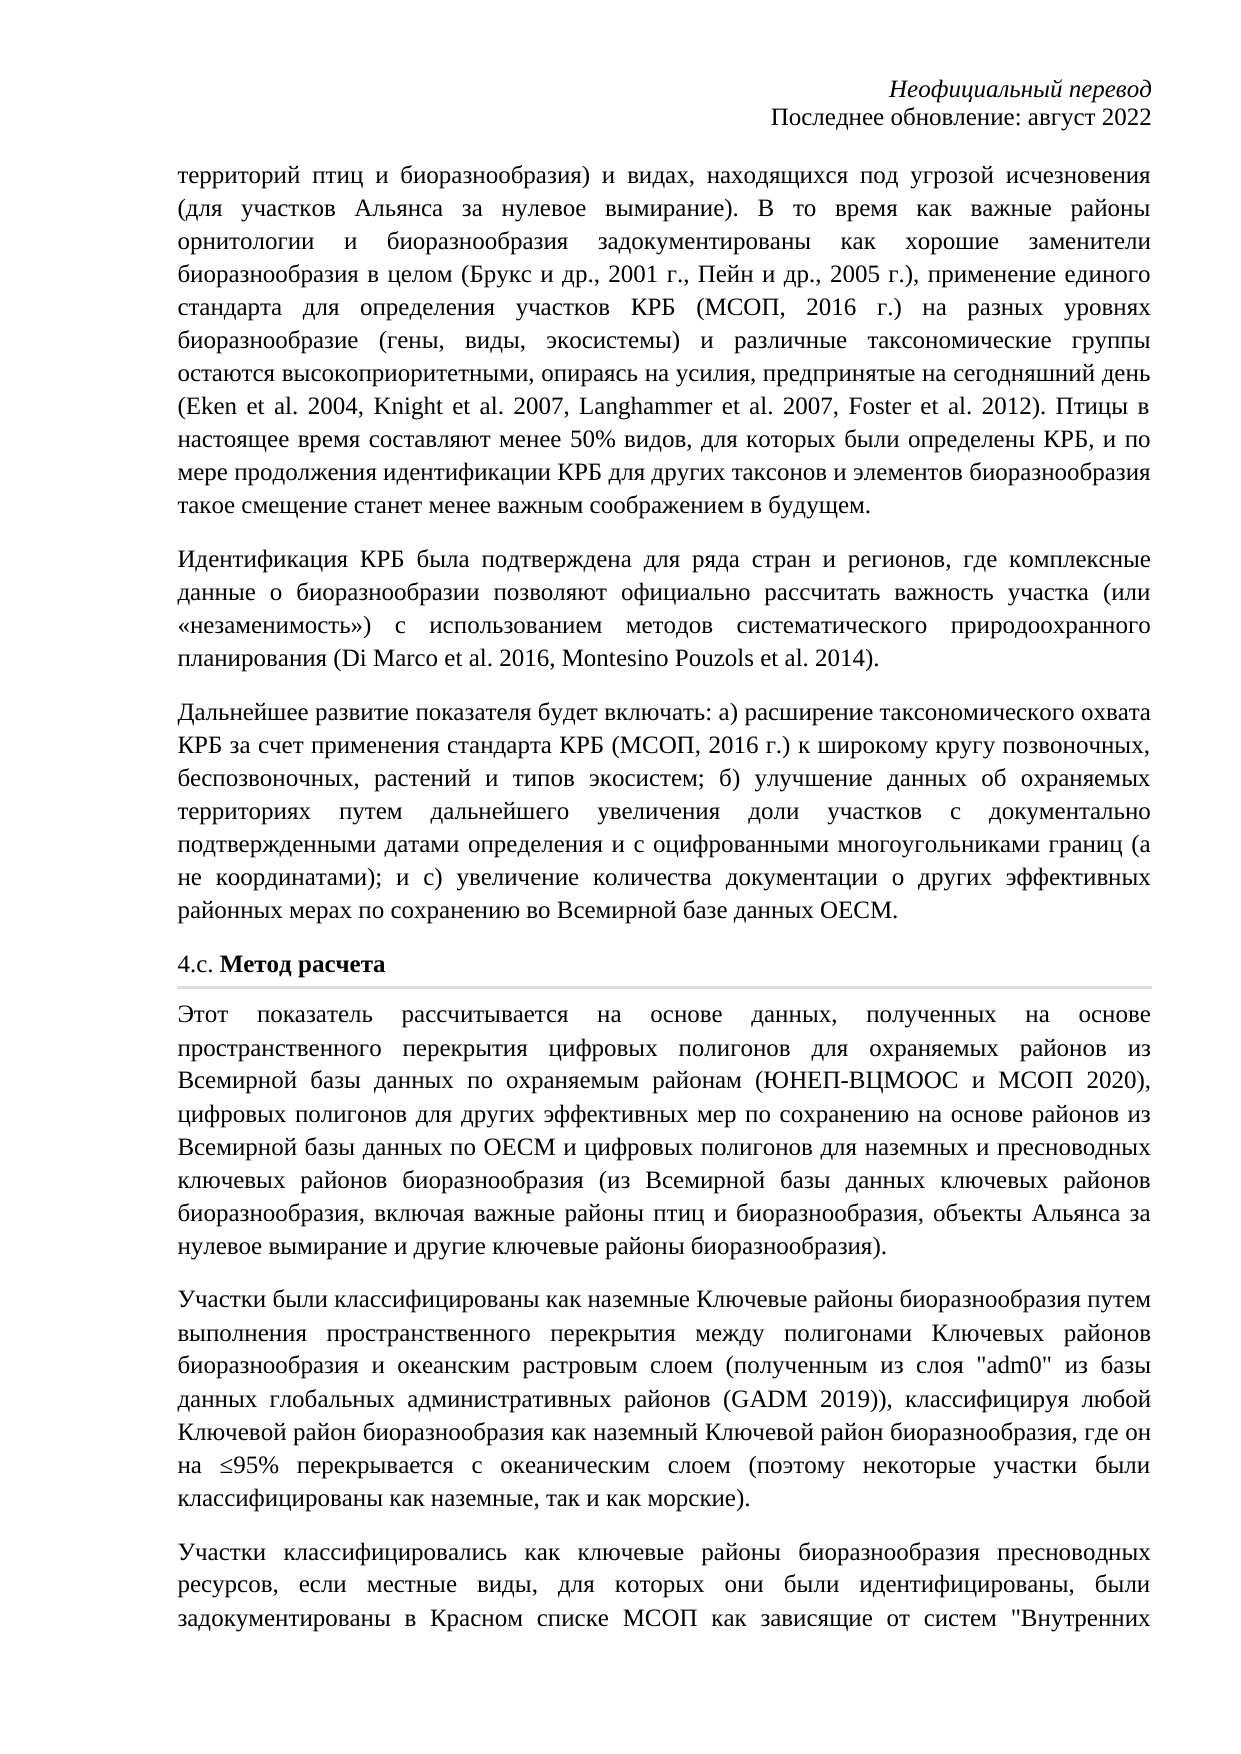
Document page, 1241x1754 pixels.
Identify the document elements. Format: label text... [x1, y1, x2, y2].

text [177, 160, 1152, 519]
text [177, 1537, 1152, 1631]
text Этот показатель рассчитывается на основе данных, полученных на основе пространственного перекрытия цифровых полигонов для охраняемых районов из Всемирной базы данных по охраняемым районам (ЮНЕП-ВЦМООС и МСОП 2020), цифровых полигонов для других эффективных мер по сохранению на основе районов из Всемирной базы данных по OECM и цифровых полигонов для наземных и пресноводных ключевых районов биоразнообразия (из Всемирной базы данных ключевых районов биоразнообразия, включая важные районы птиц и биоразнообразия, объекты Альянса за нулевое вымирание и другие ключевые районы биоразнообразия). [177, 999, 1152, 1259]
text 4.c. Метод расчета [177, 949, 1152, 986]
text Идентификация КРБ была подтверждена для ряда стран и регионов, где комплексные данные о биоразнообразии позволяют официально рассчитать важность участка (или «незаменимость») с использованием методов систематического природоохранного планирования (Di Marco et al. 2016, Montesino Pouzols et al. 2014). [177, 544, 1152, 672]
text Дальнейшее развитие показателя будет включать: a) расширение таксономического охвата КРБ за счет применения стандарта КРБ (МСОП, 2016 г.) к широкому кругу позвоночных, беспозвоночных, растений и типов экосистем; б) улучшение данных об охраняемых территориях путем дальнейшего увеличения доли участков с документально подтвержденными датами определения и с оцифрованными многоугольниками границ (а не координатами); и c) увеличение количества документации о других эффективных районных мерах по сохранению во Всемирной базе данных OECM. [177, 697, 1152, 924]
text Участки были классифицированы как наземные Ключевые районы биоразнообразия путем выполнения пространственного перекрытия между полигонами Ключевых районов биоразнообразия и океанским растровым слоем (полученным из слоя "adm0" из базы данных глобальных административных районов (GADM 2019)), классифицируя любой Ключевой район биоразнообразия как наземный Ключевой район биоразнообразия, где он на ≤95% перекрывается с океаническим слоем (поэтому некоторые участки были классифицированы как наземные, так и как морские). [177, 1284, 1152, 1511]
